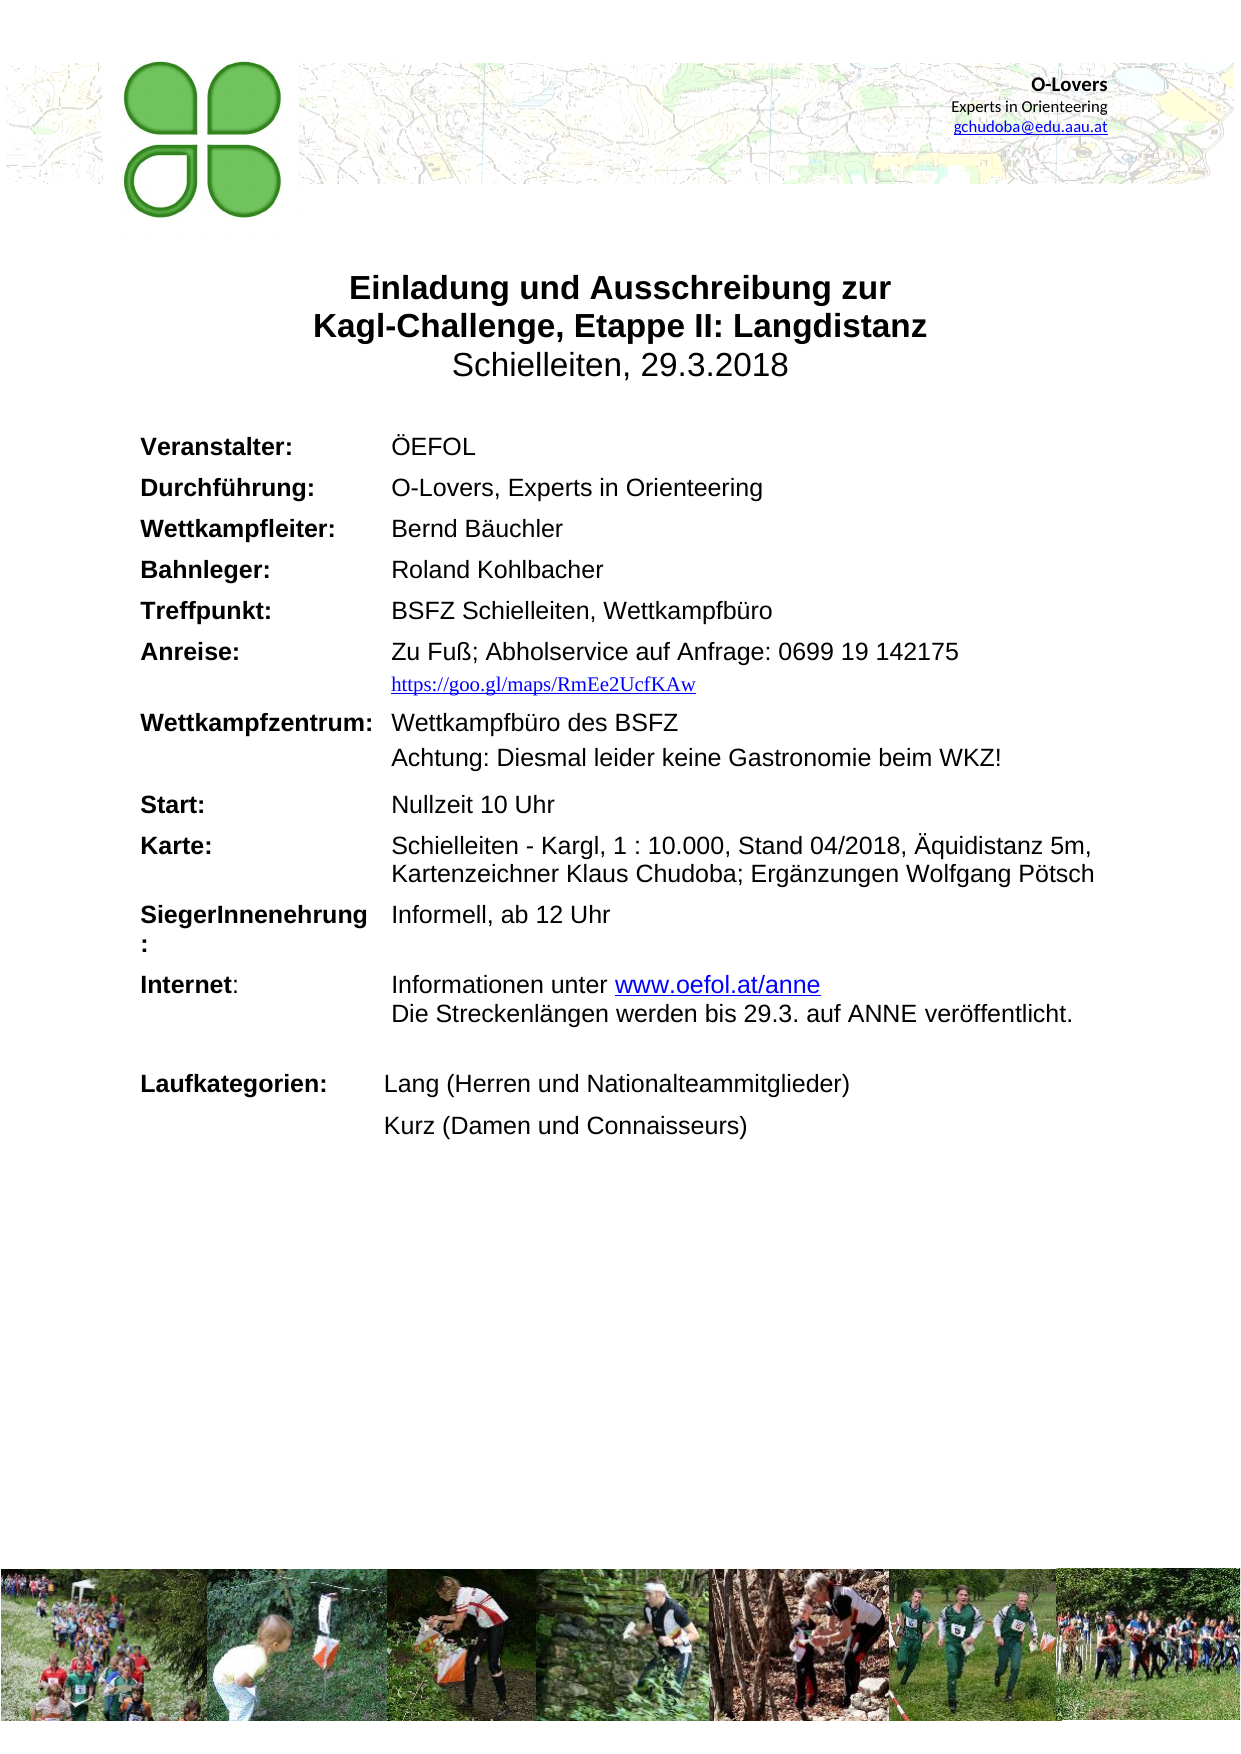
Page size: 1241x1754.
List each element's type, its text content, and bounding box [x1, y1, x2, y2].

table_cell Wettkampfleiter: [133, 508, 384, 549]
table_cell Treffpunkt: [133, 590, 384, 631]
table_cell Durchführung: [133, 467, 384, 508]
table_cell Informell, ab 12 Uhr [384, 895, 1129, 964]
table_cell Nullzeit 10 Uhr [384, 778, 1129, 825]
table_cell Bernd Bäuchler [384, 508, 1129, 549]
table_cell BSFZ Schielleiten, Wettkampfbüro [384, 590, 1129, 631]
table_cell Zu Fuß; Abholservice auf Anfrage: 0699 19 142175 https://goo.gl/maps/RmEe2UcfKAw [384, 631, 1129, 702]
table_cell Start: [133, 778, 384, 825]
table_cell Bahnleger: [133, 549, 384, 590]
table_cell Schielleiten - Kargl, 1 : 10.000, Stand 04/2018, Äquidistanz 5m, Kartenzeichner Klaus Chudoba; Ergänzungen Wolfgang Pötsch [384, 825, 1129, 894]
table_header Veranstalter: [133, 426, 384, 467]
table_cell SiegerInnenehrung: [133, 895, 384, 964]
picture [1, 1568, 1241, 1721]
table_cell Wettkampfbüro des BSFZ Achtung: Diesmal leider keine Gastronomie beim WKZ! [384, 702, 1129, 778]
table_cell O-Lovers, Experts in Orienteering [384, 467, 1129, 508]
text Kagl-Challenge, Etappe II: Langdistanz [133, 306, 1107, 344]
table_header Lang (Herren und Nationalteammitglieder) Kurz (Damen und Connaisseurs) [376, 1064, 1129, 1152]
table_cell Karte: [133, 825, 384, 894]
table_cell Roland Kohlbacher [384, 549, 1129, 590]
table_cell Wettkampfzentrum: [133, 702, 384, 778]
text Einladung und Ausschreibung zur [133, 268, 1107, 306]
text Schielleiten, 29.3.2018 [133, 344, 1107, 383]
table_cell Informationen unter www.oefol.at/anne Die Streckenlängen werden bis 29.3. auf ANNE veröffentlicht. [384, 964, 1129, 1028]
table_cell Internet: [133, 964, 384, 1028]
picture [103, 40, 299, 236]
table_cell Anreise: [133, 631, 384, 702]
table_header Laufkategorien: [133, 1064, 376, 1152]
table_header ÖEFOL [384, 426, 1129, 467]
